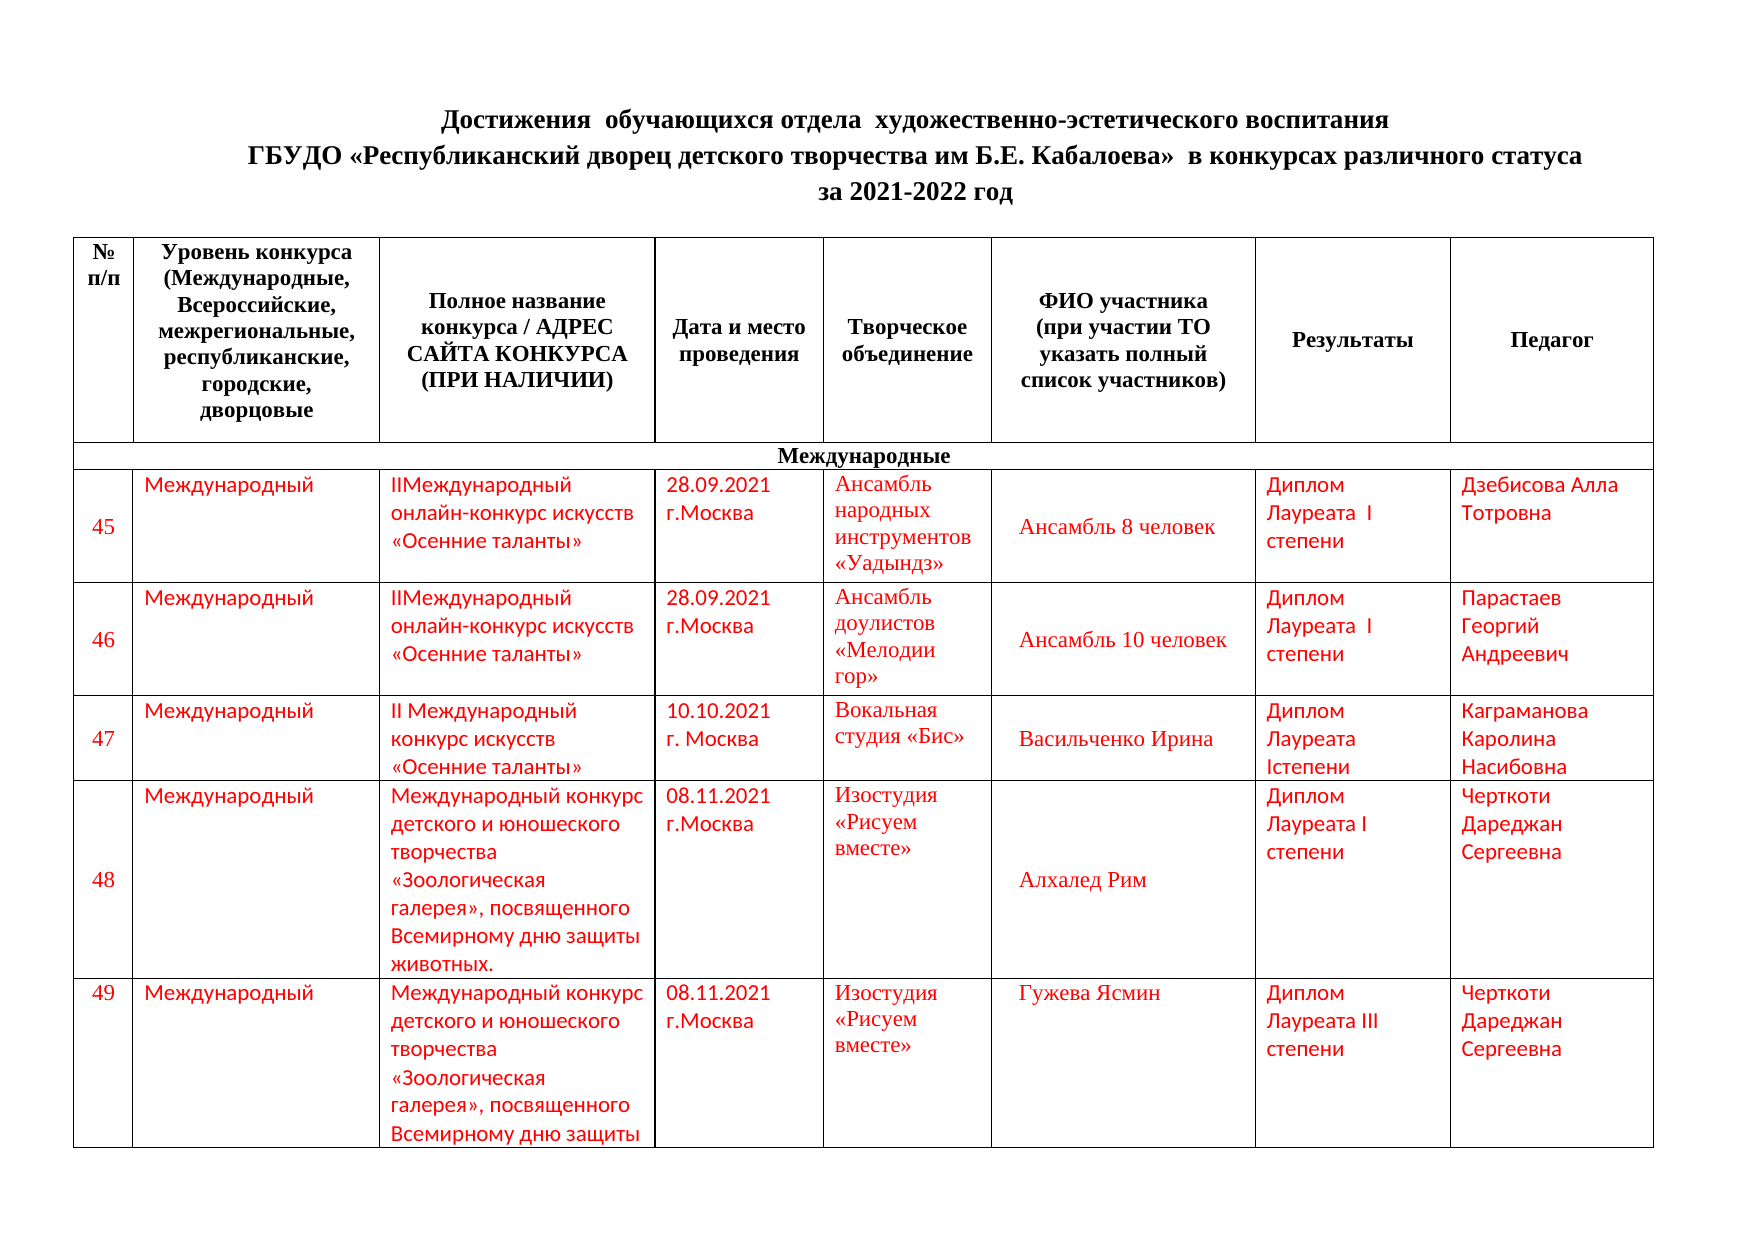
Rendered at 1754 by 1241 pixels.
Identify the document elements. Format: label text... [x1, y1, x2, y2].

table_cell 47 [74, 696, 132, 780]
table_cell Диплом Лауреата I степени [1256, 781, 1450, 977]
table_cell Ансамбль доулистов «Мелодии гор» [824, 583, 991, 695]
table_cell Международный [133, 470, 379, 582]
table_cell Международный [133, 979, 379, 1147]
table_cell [1451, 979, 1653, 1147]
table_header Полное название конкурса / АДРЕС САЙТА КОНКУРСА (ПРИ НАЛИЧИИ) [380, 238, 654, 442]
table_header № п/п [74, 238, 133, 442]
table_cell Черткоти Дареджан Сергеевна [1451, 781, 1653, 977]
table_cell II Международный конкурс искусств «Осенние таланты» [380, 696, 654, 780]
table_cell Ансамбль 8 человек [992, 470, 1255, 582]
table_cell 46 [74, 583, 132, 695]
table_cell 28.09.2021 г.Москва [656, 583, 823, 695]
table_cell Ансамбль 10 человек [992, 583, 1255, 695]
table_cell Парастаев Георгий Андреевич [1451, 583, 1653, 695]
table_cell 49 [74, 979, 132, 1147]
table_cell Каграманова Каролина Насибовна [1451, 696, 1653, 780]
text ГБУДО «Республиканский дворец детского творчества им Б.Е. Кабалоева» в конкурсах различного статуса [118, 139, 1713, 170]
table_cell Диплом Лауреата I степени [1256, 470, 1450, 582]
table_header Творческое объединение [824, 238, 991, 442]
table_cell IIМеждународный онлайн-конкурс искусств «Осенние таланты» [380, 583, 654, 695]
table_cell 08.11.2021 г.Москва [656, 979, 823, 1147]
table_cell 48 [74, 781, 132, 977]
table_cell Алхалед Рим [992, 781, 1255, 977]
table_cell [380, 979, 654, 1147]
table_cell Вокальная студия «Бис» [824, 696, 991, 780]
table_cell IIМеждународный онлайн-конкурс искусств «Осенние таланты» [380, 470, 654, 582]
table_header Уровень конкурса (Международные, Всероссийские, межрегиональные, республиканские, городские, дворцовые [134, 238, 379, 442]
table_cell 28.09.2021 г.Москва [656, 470, 823, 582]
table_header Результаты [1256, 238, 1450, 442]
table_cell 10.10.2021 г. Москва [656, 696, 823, 780]
table_cell 45 [74, 470, 132, 582]
text Достижения обучающихся отдела художественно-эстетического воспитания [118, 103, 1713, 134]
table_cell Международный [133, 583, 379, 695]
text за 2021-2022 год [118, 175, 1713, 206]
table_header Педагог [1451, 238, 1653, 442]
table_cell Международные [74, 443, 1653, 469]
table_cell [1256, 979, 1450, 1147]
table_cell 08.11.2021 г.Москва [656, 781, 823, 977]
table_cell Диплом Лауреата Iстепени [1256, 696, 1450, 780]
table_cell Изостудия «Рисуем вместе» [824, 781, 991, 977]
table_cell Международный [133, 696, 379, 780]
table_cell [824, 979, 991, 1147]
table_cell Диплом Лауреата I степени [1256, 583, 1450, 695]
table_cell Международный конкурс детского и юношеского творчества «Зоологическая галерея», посвященного Всемирному дню защиты животных. [380, 781, 654, 977]
table_cell Васильченко Ирина [992, 696, 1255, 780]
table_cell Ансамбль народных инструментов «Уадындз» [824, 470, 991, 582]
table_header Дата и место проведения [656, 238, 823, 442]
table_header ФИО участника (при участии ТО указать полный список участников) [992, 238, 1255, 442]
table_cell Международный [133, 781, 379, 977]
table_cell Дзебисова Алла Тотровна [1451, 470, 1653, 582]
table_cell Гужева Ясмин [992, 979, 1255, 1147]
